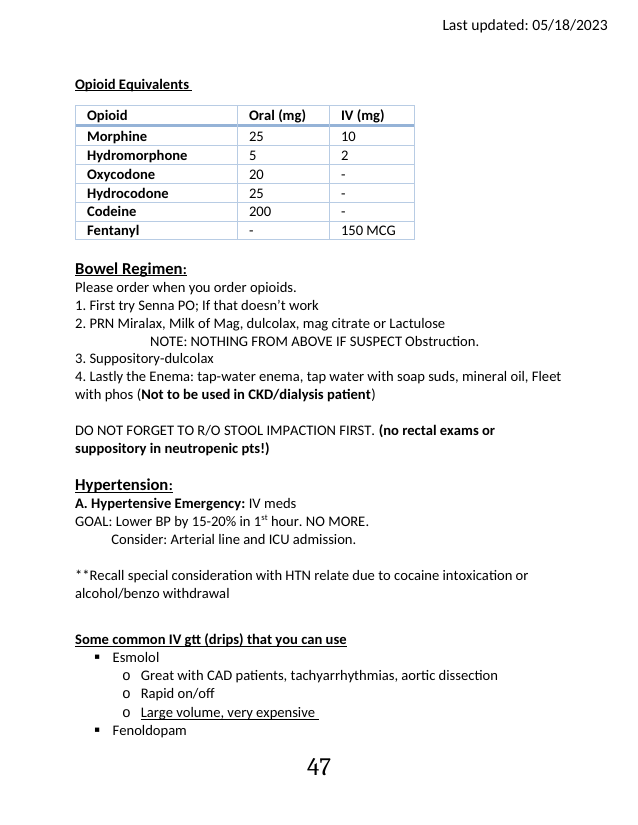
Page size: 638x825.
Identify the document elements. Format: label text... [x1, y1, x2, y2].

list Fenoldopam [94, 722, 562, 739]
table_header IV (mg) [330, 106, 414, 124]
table_cell Hydrocodone [76, 184, 237, 202]
table_cell - [238, 222, 329, 239]
table_cell 20 [238, 165, 329, 183]
text 2. PRN Miralax, Milk of Mag, dulcolax, mag citrate or Lactulose [75, 314, 562, 332]
table_cell Hydromorphone [76, 146, 237, 164]
table_cell 200 [238, 203, 329, 221]
text NOTE: NOTHING FROM ABOVE IF SUSPECT Obstruction. [75, 332, 562, 350]
list Large volume, very expensive [122, 703, 562, 722]
table_cell - [330, 165, 414, 183]
text 3. Suppository-dulcolax [75, 350, 562, 368]
table_cell 10 [330, 127, 414, 145]
table_cell 25 [238, 184, 329, 202]
list Esmolol [94, 648, 562, 666]
table_cell 25 [238, 127, 329, 145]
text GOAL: Lower BP by 15-20% in 1st hour. NO MORE. [75, 513, 562, 530]
text **Recall special consideration with HTN relate due to cocaine intoxication or alcohol/benzo withdrawal [75, 566, 562, 602]
subtitle Bowel Regimen: [75, 258, 562, 278]
subtitle Hypertension: [75, 474, 562, 495]
text Some common IV gtt (drips) that you can use [75, 630, 562, 648]
table_cell Codeine [76, 203, 237, 221]
table_cell Oxycodone [76, 165, 237, 183]
table_header Oral (mg) [238, 106, 329, 124]
text Consider: Arterial line and ICU admission. [75, 530, 562, 548]
table_cell 5 [238, 146, 329, 164]
text A. Hypertensive Emergency: IV meds [75, 495, 562, 513]
text Please order when you order opioids. [75, 278, 562, 296]
text DO NOT FORGET TO R/O STOOL IMPACTION FIRST. (no rectal exams or suppository in neutropenic pts!) [75, 421, 562, 457]
table_cell Morphine [76, 127, 237, 145]
text Opioid Equivalents [75, 75, 562, 93]
table_header Opioid [76, 106, 237, 124]
text 4. Lastly the Enema: tap-water enema, tap water with soap suds, mineral oil, Fleet with phos (Not to be used in CKD/dialysis patient) [75, 368, 562, 403]
table_cell 2 [330, 146, 414, 164]
list Great with CAD patients, tachyarrhythmias, aortic dissection [122, 666, 562, 684]
table_cell Fentanyl [76, 222, 237, 239]
text 1. First try Senna PO; If that doesn’t work [75, 296, 562, 314]
table_cell - [330, 203, 414, 221]
list Rapid on/off [122, 684, 562, 703]
table_cell 150 MCG [330, 222, 414, 239]
table_cell - [330, 184, 414, 202]
